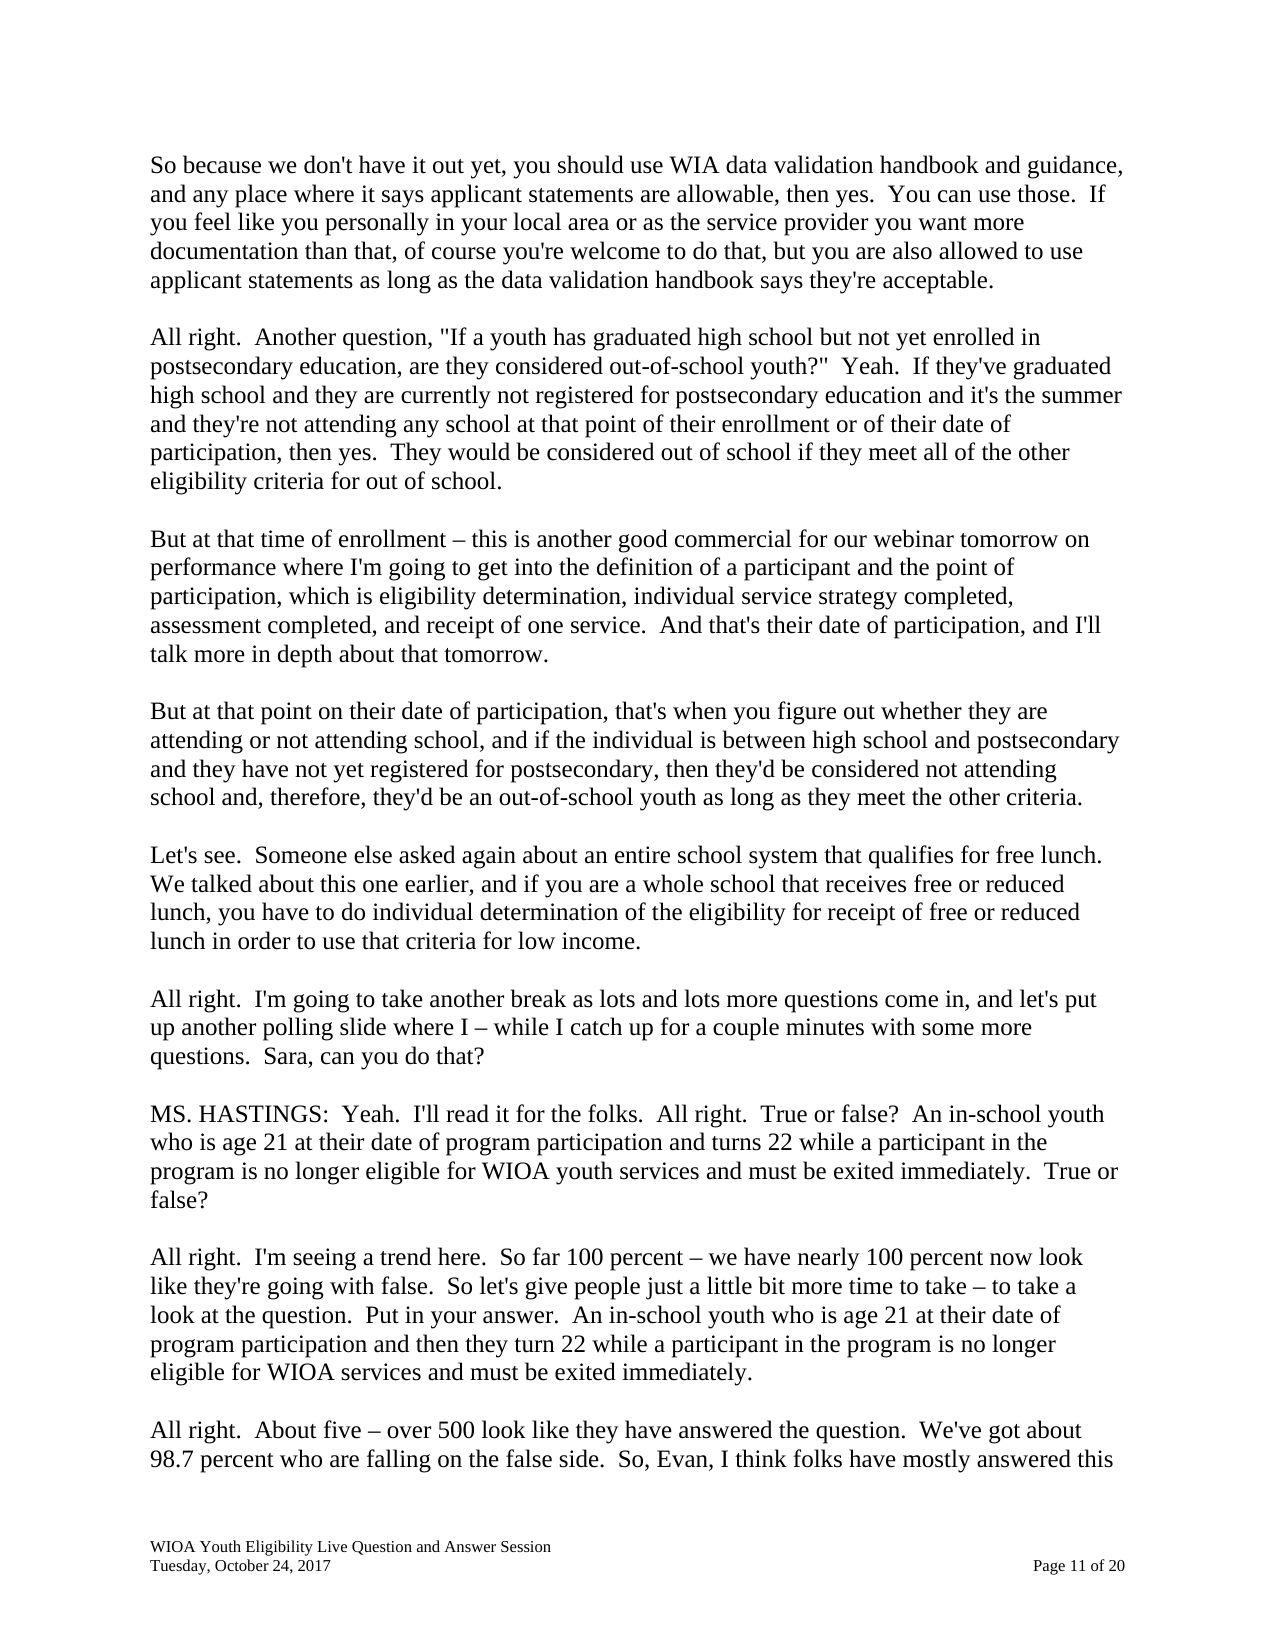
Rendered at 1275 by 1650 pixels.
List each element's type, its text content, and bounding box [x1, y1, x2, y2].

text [150, 1415, 1125, 1472]
text MS. HASTINGS: Yeah. I'll read it for the folks. All right. True or false? An in-school youth who is age 21 at their date of program participation and turns 22 while a participant in the program is no longer eligible for WIOA youth services and must be exited immediately. True or false? [150, 1099, 1125, 1214]
text But at that point on their date of participation, that's when you figure out whether they are attending or not attending school, and if the individual is between high school and postsecondary and they have not yet registered for postsecondary, then they'd be considered not attending school and, therefore, they'd be an out-of-school youth as long as they meet the other criteria. [150, 696, 1125, 811]
text All right. I'm seeing a trend here. So far 100 percent – we have nearly 100 percent now look like they're going with false. So let's give people just a little bit more time to take – to take a look at the question. Put in your answer. An in-school youth who is age 21 at their date of program participation and then they turn 22 while a participant in the program is no longer eligible for WIOA services and must be exited immediately. [150, 1242, 1125, 1386]
text So because we don't have it out yet, you should use WIA data validation handbook and guidance, and any place where it says applicant statements are allowable, then yes. You can use those. If you feel like you personally in your local area or as the service provider you want more documentation than that, of course you're welcome to do that, but you are also allowed to use applicant statements as long as the data validation handbook says they're acceptable. [150, 150, 1125, 294]
text All right. Another question, "If a youth has graduated high school but not yet enrolled in postsecondary education, are they considered out-of-school youth?" Yeah. If they've graduated high school and they are currently not registered for postsecondary education and it's the summer and they're not attending any school at that point of their enrollment or of their date of participation, then yes. They would be considered out of school if they meet all of the other eligibility criteria for out of school. [150, 322, 1125, 495]
text All right. I'm going to take another break as lots and lots more questions come in, and let's put up another polling slide where I – while I catch up for a couple minutes with some more questions. Sara, can you do that? [150, 984, 1125, 1070]
text But at that time of enrollment – this is another good commercial for our webinar tomorrow on performance where I'm going to get into the definition of a participant and the point of participation, which is eligibility determination, individual service strategy completed, assessment completed, and receipt of one service. And that's their date of participation, and I'll talk more in depth about that tomorrow. [150, 524, 1125, 667]
text Let's see. Someone else asked again about an entire school system that qualifies for free lunch. We talked about this one earlier, and if you are a whole school that receives free or reduced lunch, you have to do individual determination of the eligibility for receipt of free or reduced lunch in order to use that criteria for low income. [150, 840, 1125, 955]
